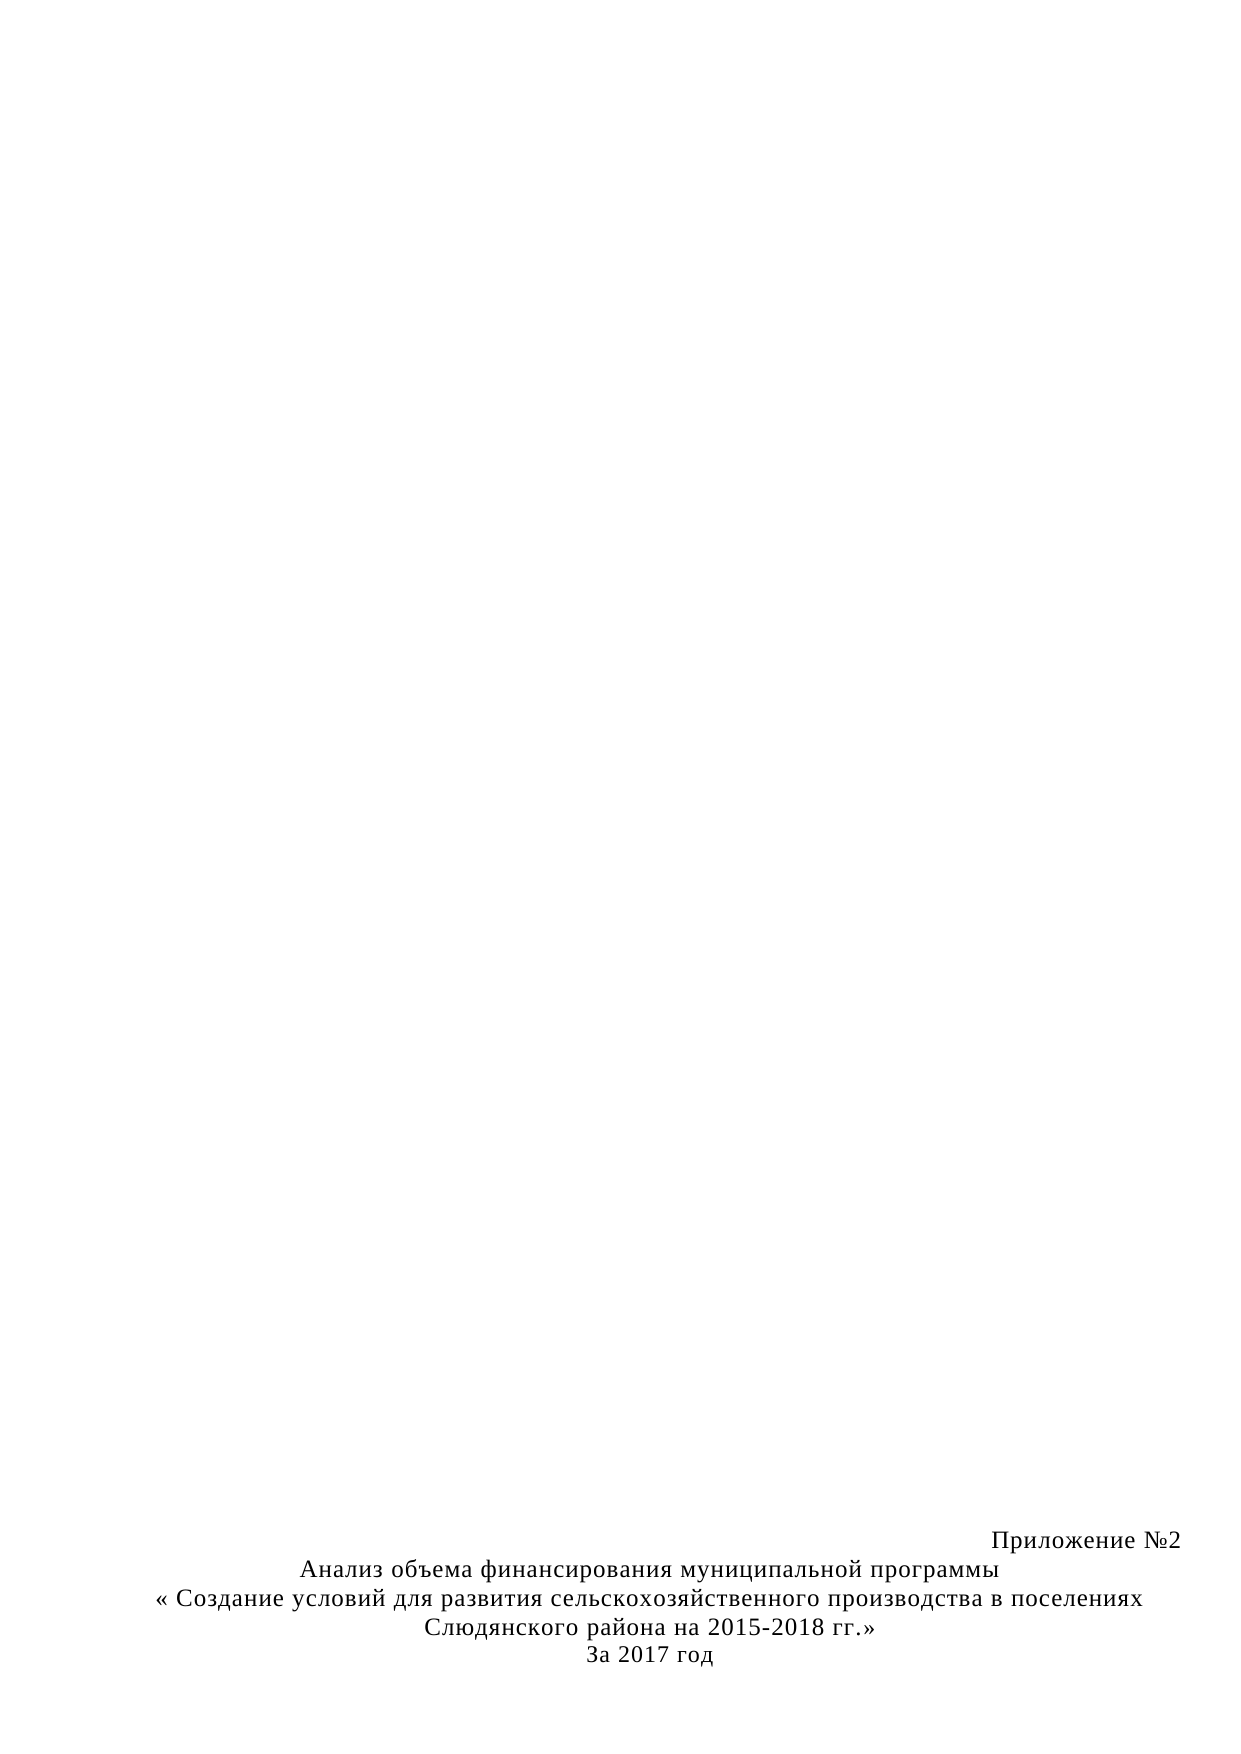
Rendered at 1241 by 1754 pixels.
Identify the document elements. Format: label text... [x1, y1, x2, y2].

text Приложение №2 [118, 1525, 1181, 1554]
text За 2017 год [118, 1640, 1181, 1668]
text « Создание условий для развития сельскохозяйственного производства в поселениях Слюдянского района на 2015-2018 гг.» [118, 1583, 1181, 1640]
text Анализ объема финансирования муниципальной программы [118, 1554, 1181, 1583]
